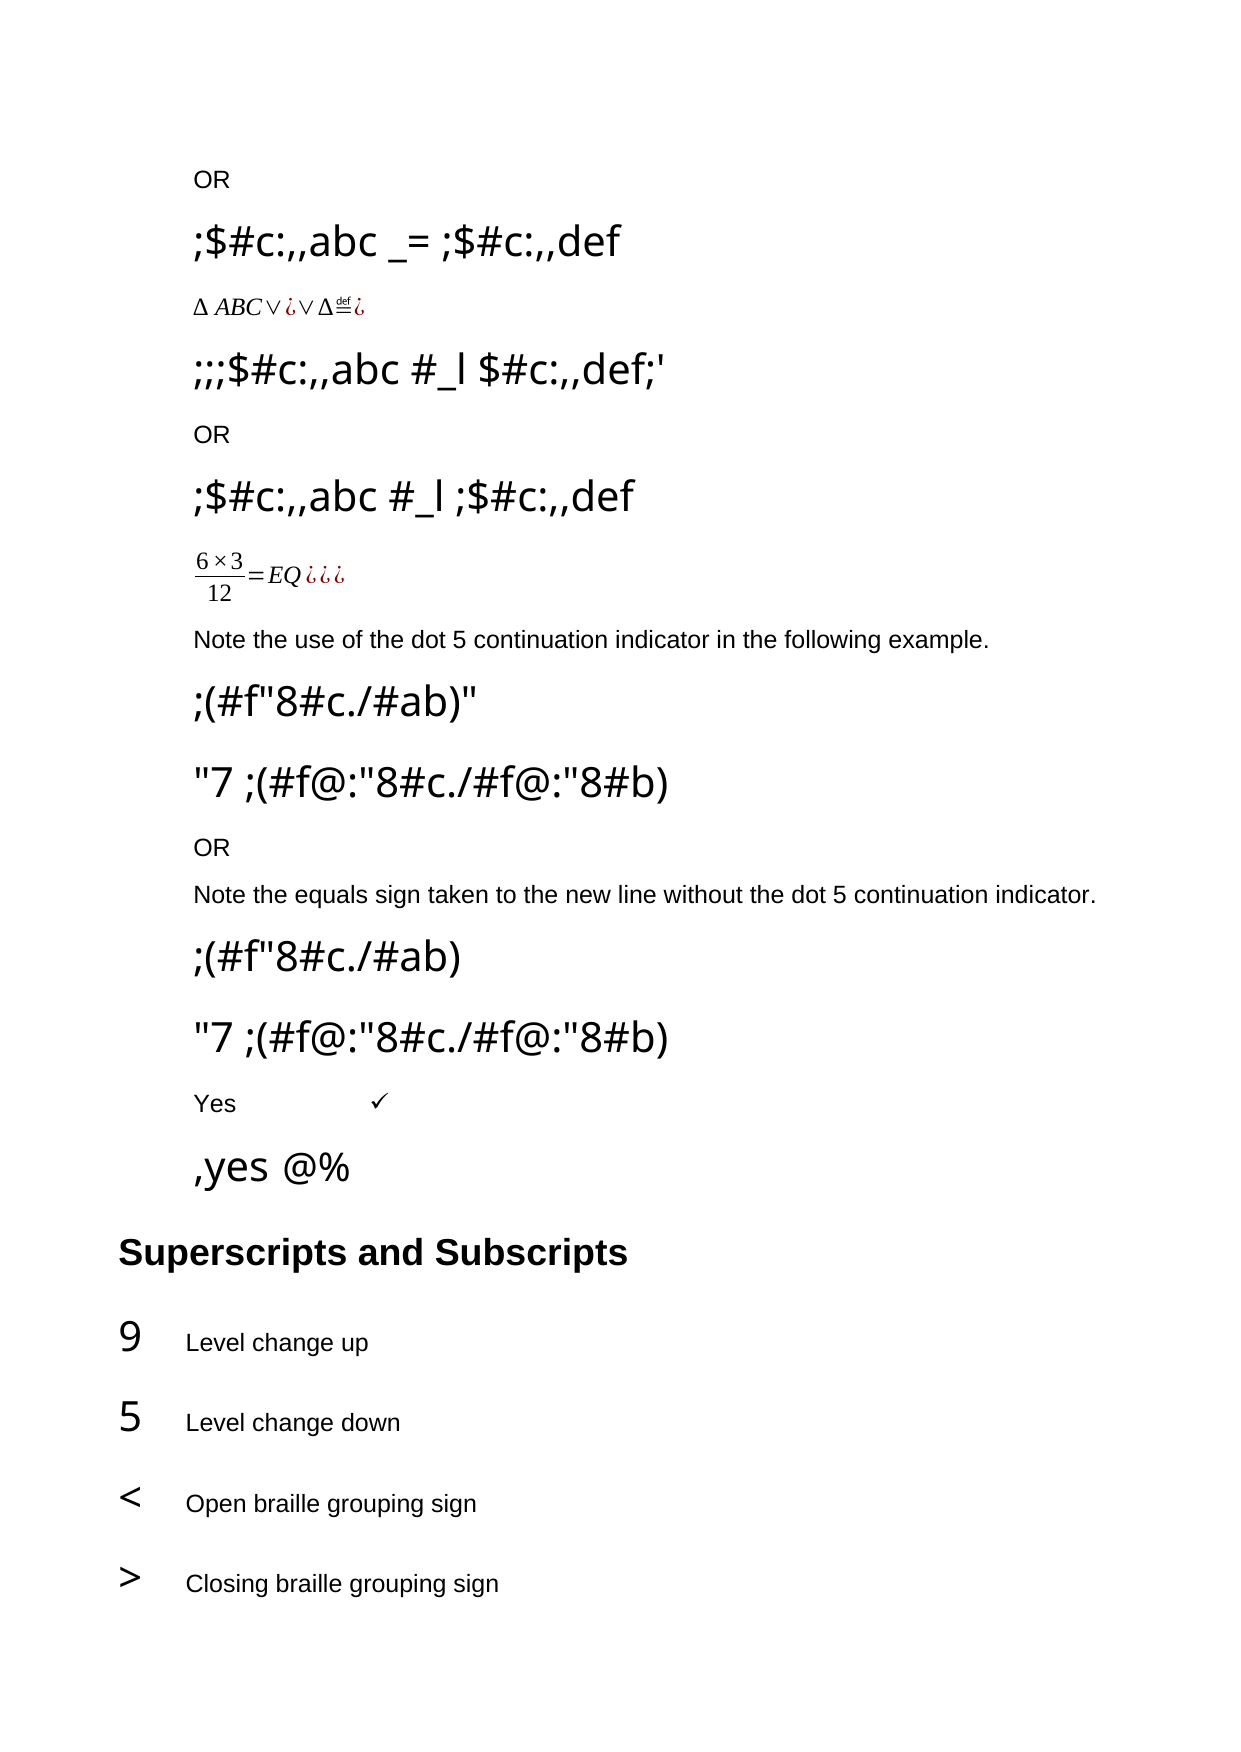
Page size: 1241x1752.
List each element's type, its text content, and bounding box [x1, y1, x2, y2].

text Yes [193, 1088, 1122, 1117]
text ;(#f"8#c./#ab) [193, 927, 1122, 984]
text Note the equals sign taken to the new line without the dot 5 continuation indicator. [193, 880, 1122, 909]
text OR [193, 165, 1122, 194]
text ;$#c:,,abc _= ;$#c:,,def [193, 212, 1122, 269]
text 5 Level change down [118, 1387, 1122, 1444]
text ;(#f"8#c./#ab)" [193, 672, 1122, 729]
text ;$#c:,,abc #_l ;$#c:,,def [193, 467, 1122, 524]
text OR [193, 833, 1122, 862]
text "7 ;(#f@:"8#c./#f@:"8#b) [193, 1008, 1122, 1065]
text < Open braille grouping sign [118, 1468, 1122, 1524]
text 9 Level change up [118, 1306, 1122, 1363]
text Note the use of the dot 5 continuation indicator in the following example. [193, 625, 1122, 654]
text ;;;$#c:,,abc #_l $#c:,,def;' [193, 340, 1122, 396]
subtitle Superscripts and Subscripts [118, 1230, 1122, 1273]
text "7 ;(#f@:"8#c./#f@:"8#b) [193, 753, 1122, 809]
text ,yes @% [193, 1137, 1122, 1193]
text > Closing braille grouping sign [118, 1548, 1122, 1605]
text OR [193, 420, 1122, 449]
